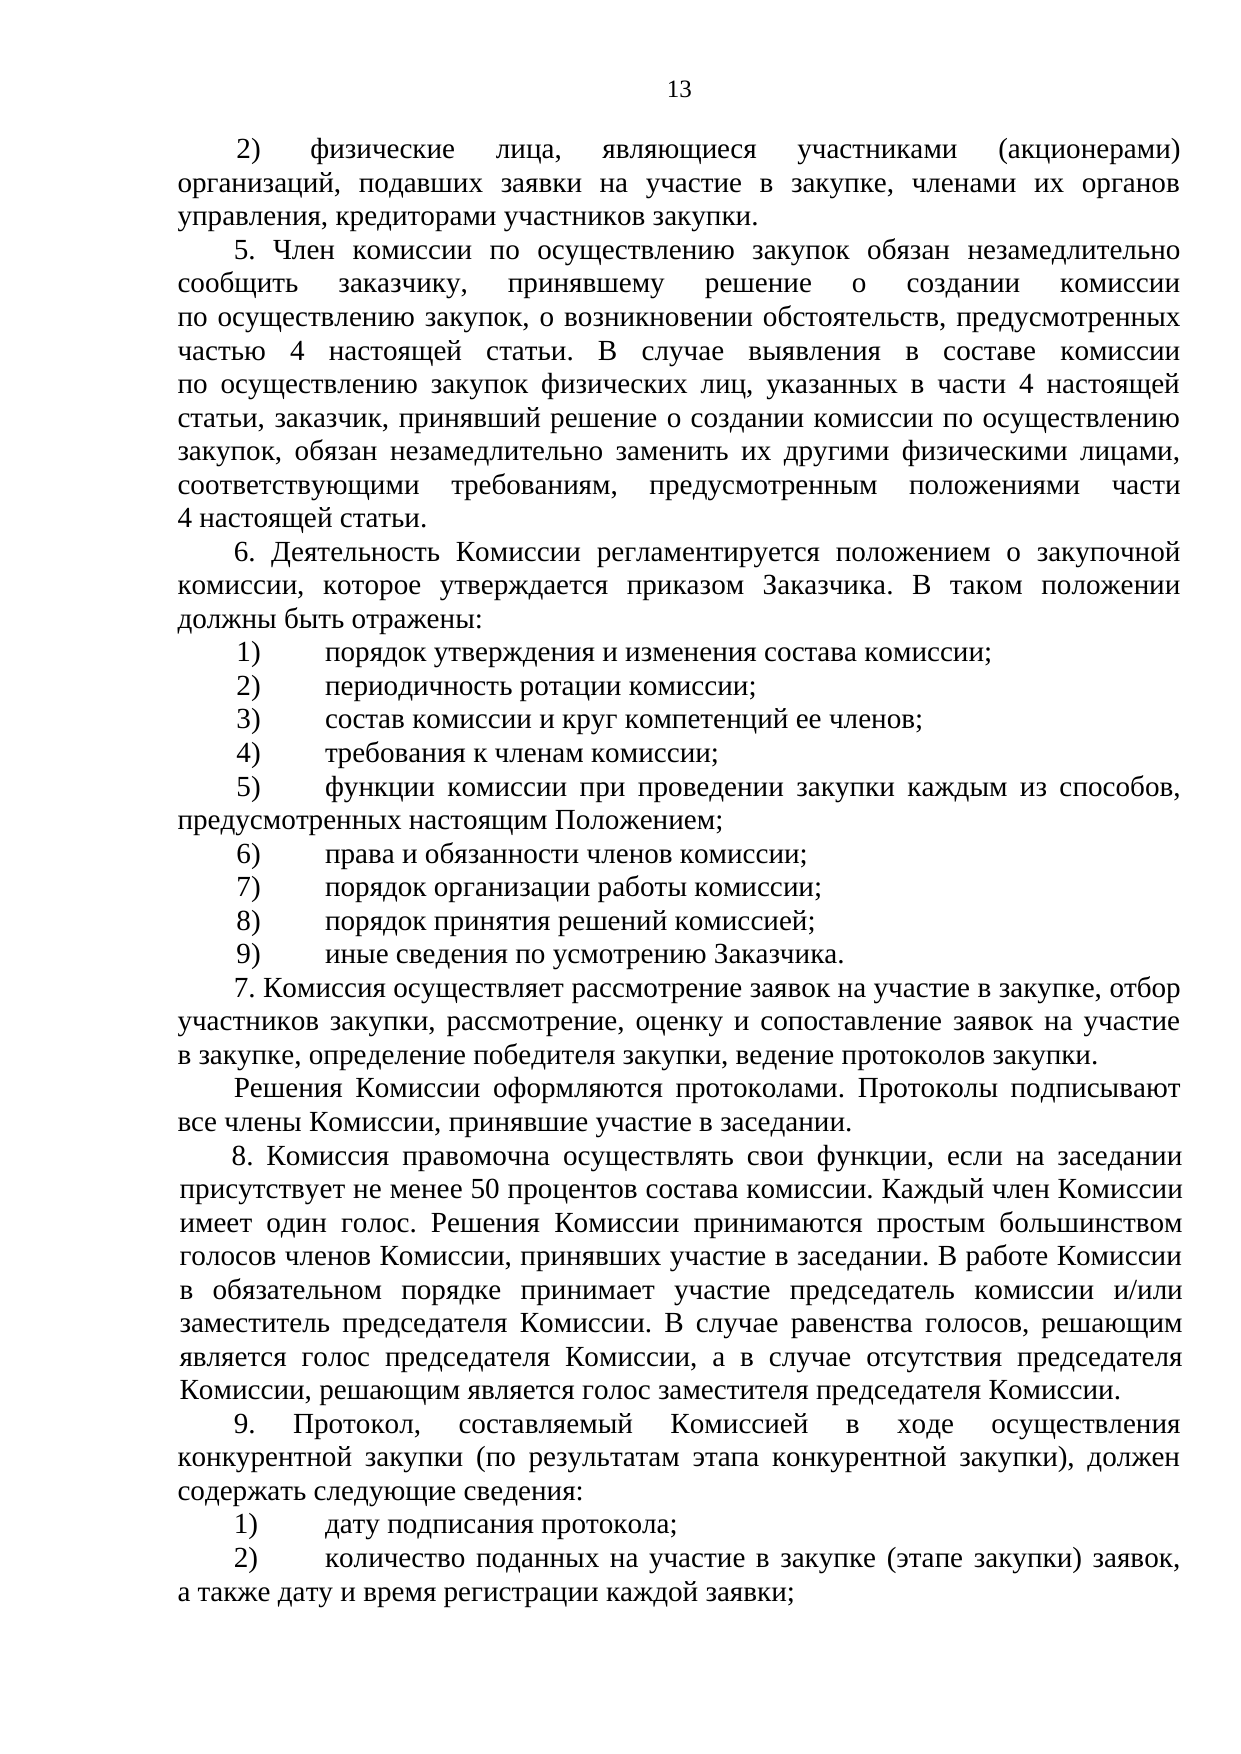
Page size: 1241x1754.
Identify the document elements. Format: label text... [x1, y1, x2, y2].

text 9. Протокол, составляемый Комиссией в ходе осуществления конкурентной закупки (по результатам этапа конкурентной закупки), должен содержать следующие сведения: [177, 1406, 1181, 1507]
list физические лица, являющиеся участниками (акционерами) организаций, подавших заявки на участие в закупке, членами их органов управления, кредиторами участников закупки. [177, 131, 1181, 232]
list периодичность ротации комиссии; [177, 668, 1181, 702]
list состав комиссии и круг компетенций ее членов; [177, 702, 1181, 735]
list порядок принятия решений комиссией; [177, 903, 1181, 936]
list количество поданных на участие в закупке (этапе закупки) заявок, а также дату и время регистрации каждой заявки; [177, 1540, 1181, 1607]
list иные сведения по усмотрению Заказчика. [177, 936, 1181, 970]
list порядок организации работы комиссии; [177, 869, 1181, 903]
list функции комиссии при проведении закупки каждым из способов, предусмотренных настоящим Положением; [177, 769, 1181, 836]
text 8. Комиссия правомочна осуществлять свои функции, если на заседании присутствует не менее 50 процентов состава комиссии. Каждый член Комиссии имеет один голос. Решения Комиссии принимаются простым большинством голосов членов Комиссии, принявших участие в заседании. В работе Комиссии в обязательном порядке принимает участие председатель комиссии и/или заместитель председателя Комиссии. В случае равенства голосов, решающим является голос председателя Комиссии, а в случае отсутствия председателя Комиссии, решающим является голос заместителя председателя Комиссии. [179, 1138, 1184, 1406]
list требования к членам комиссии; [177, 735, 1181, 769]
text 5. Член комиссии по осуществлению закупок обязан незамедлительно сообщить заказчику, принявшему решение о создании комиссии по осуществлению закупок, о возникновении обстоятельств, предусмотренных частью 4 настоящей статьи. В случае выявления в составе комиссии по осуществлению закупок физических лиц, указанных в части 4 настоящей статьи, заказчик, принявший решение о создании комиссии по осуществлению закупок, обязан незамедлительно заменить их другими физическими лицами, соответствующими требованиям, предусмотренным положениями части 4 настоящей статьи. [177, 232, 1181, 534]
list права и обязанности членов комиссии; [177, 836, 1181, 869]
text Решения Комиссии оформляются протоколами. Протоколы подписывают все члены Комиссии, принявшие участие в заседании. [177, 1071, 1181, 1138]
text 7. Комиссия осуществляет рассмотрение заявок на участие в закупке, отбор участников закупки, рассмотрение, оценку и сопоставление заявок на участие в закупке, определение победителя закупки, ведение протоколов закупки. [177, 970, 1181, 1071]
list порядок утверждения и изменения состава комиссии; [177, 634, 1181, 668]
list дату подписания протокола; [177, 1507, 1181, 1540]
text 6. Деятельность Комиссии регламентируется положением о закупочной комиссии, которое утверждается приказом Заказчика. В таком положении должны быть отражены: [177, 534, 1181, 634]
